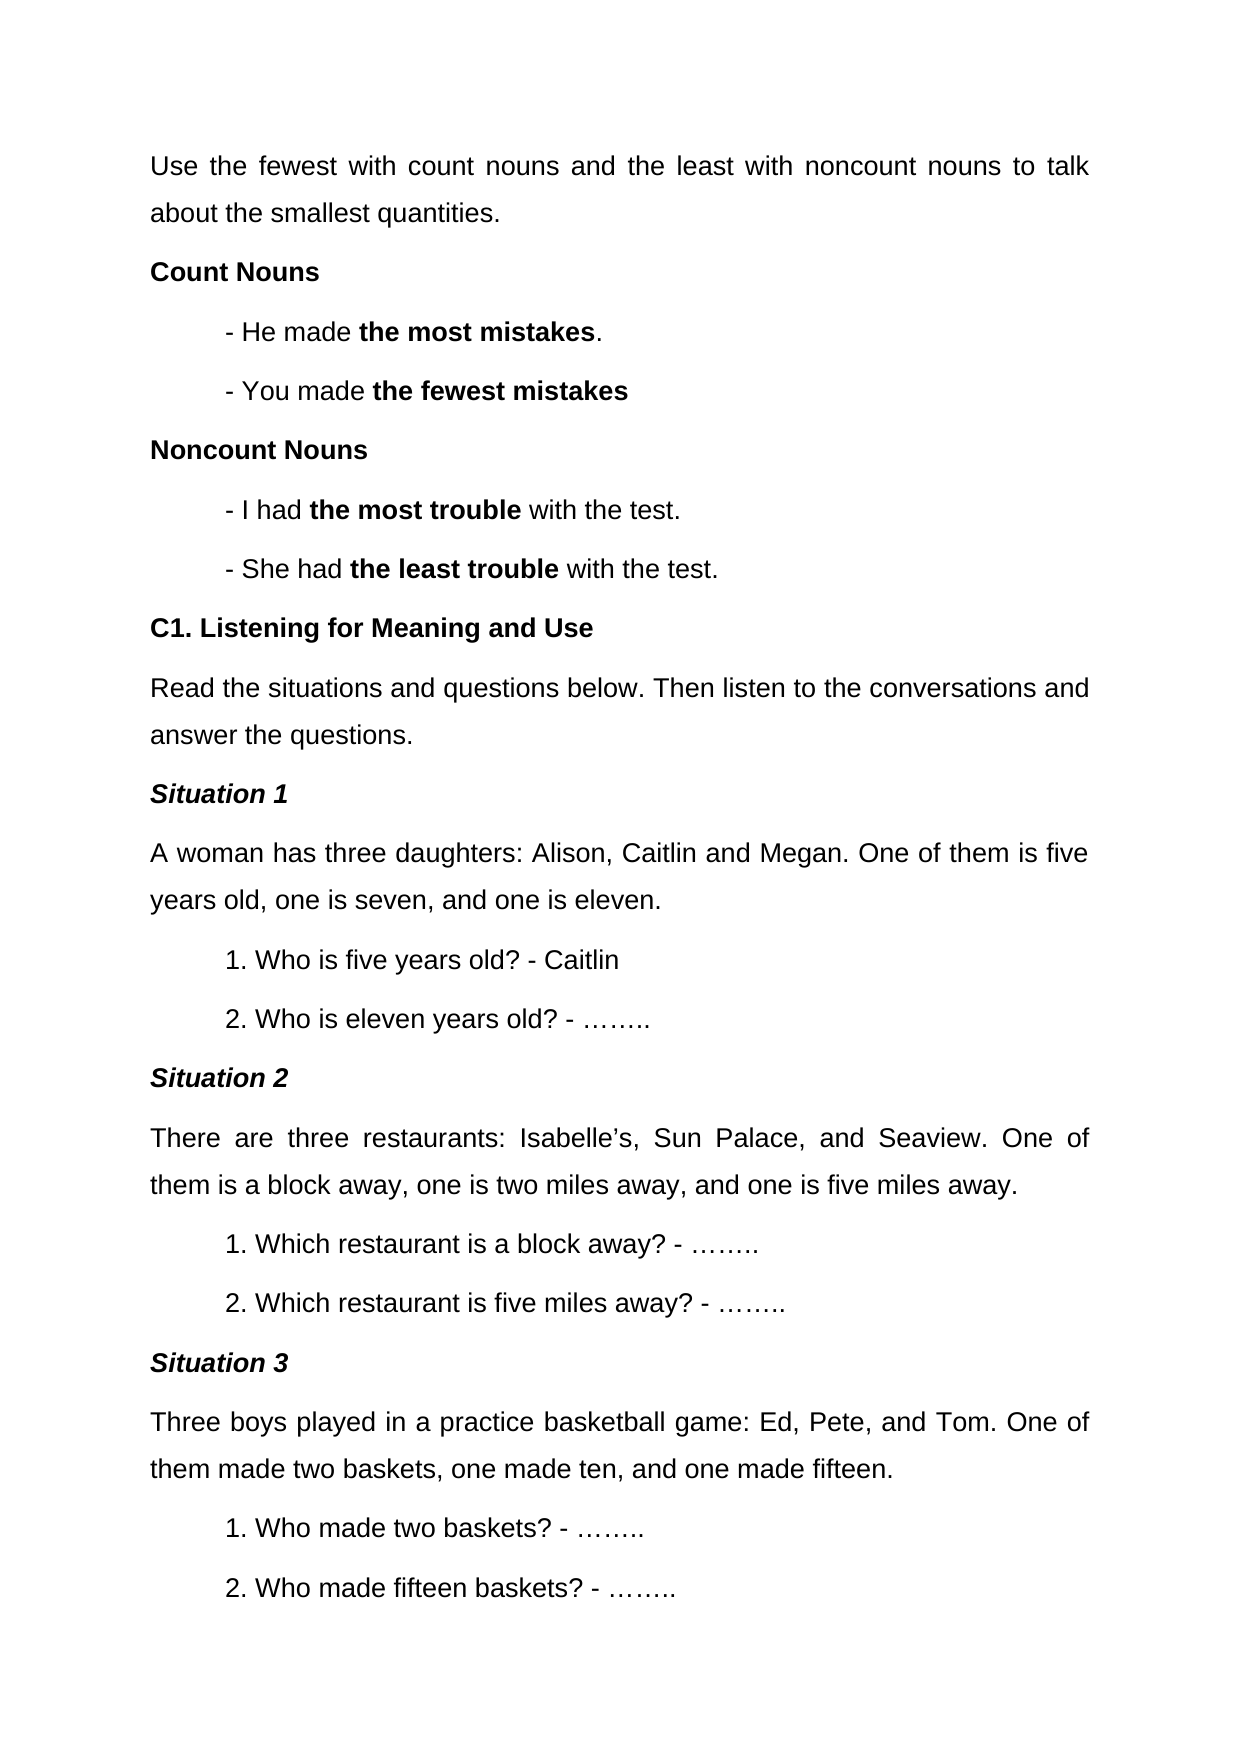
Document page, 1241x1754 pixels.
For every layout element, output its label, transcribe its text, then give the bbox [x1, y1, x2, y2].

text - I had the most trouble with the test. [225, 494, 1090, 525]
text Situation 2 [150, 1062, 1090, 1094]
text - She had the least trouble with the test. [225, 553, 1090, 584]
text 1. Who made two baskets? - …….. [225, 1512, 1090, 1544]
text 2. Which restaurant is five miles away? - …….. [225, 1287, 1090, 1319]
text Noncount Nouns [150, 434, 1090, 466]
text - He made the most mistakes. [225, 316, 1090, 347]
text 2. Who made fifteen baskets? - …….. [225, 1572, 1090, 1603]
text 2. Who is eleven years old? - …….. [225, 1003, 1090, 1034]
text 1. Who is five years old? - Caitlin [225, 944, 1090, 975]
text Situation 1 [150, 778, 1090, 809]
text There are three restaurants: Isabelle’s, , and Seaview. One of them is a block away, one is two miles away, and one is five miles away. [150, 1122, 1090, 1200]
text Situation 3 [150, 1347, 1090, 1378]
text Three boys played in a practice basketball game: Ed, Pete, and Tom. One of them made two baskets, one made ten, and one made fifteen. [150, 1406, 1090, 1484]
text Use the fewest with count nouns and the least with noncount nouns to talk about the smallest quantities. [150, 150, 1090, 228]
text Count Nouns [150, 256, 1090, 287]
text - You made the fewest mistakes [225, 375, 1090, 406]
text C1. Listening for Meaning and Use [150, 612, 1090, 644]
text 1. Which restaurant is a block away? - …….. [225, 1228, 1090, 1259]
text Read the situations and questions below. Then listen to the conversations and answer the questions. [150, 672, 1090, 750]
text A woman has three daughters: Alison, Caitlin and Megan. One of them is five years old, one is seven, and one is eleven. [150, 837, 1090, 916]
